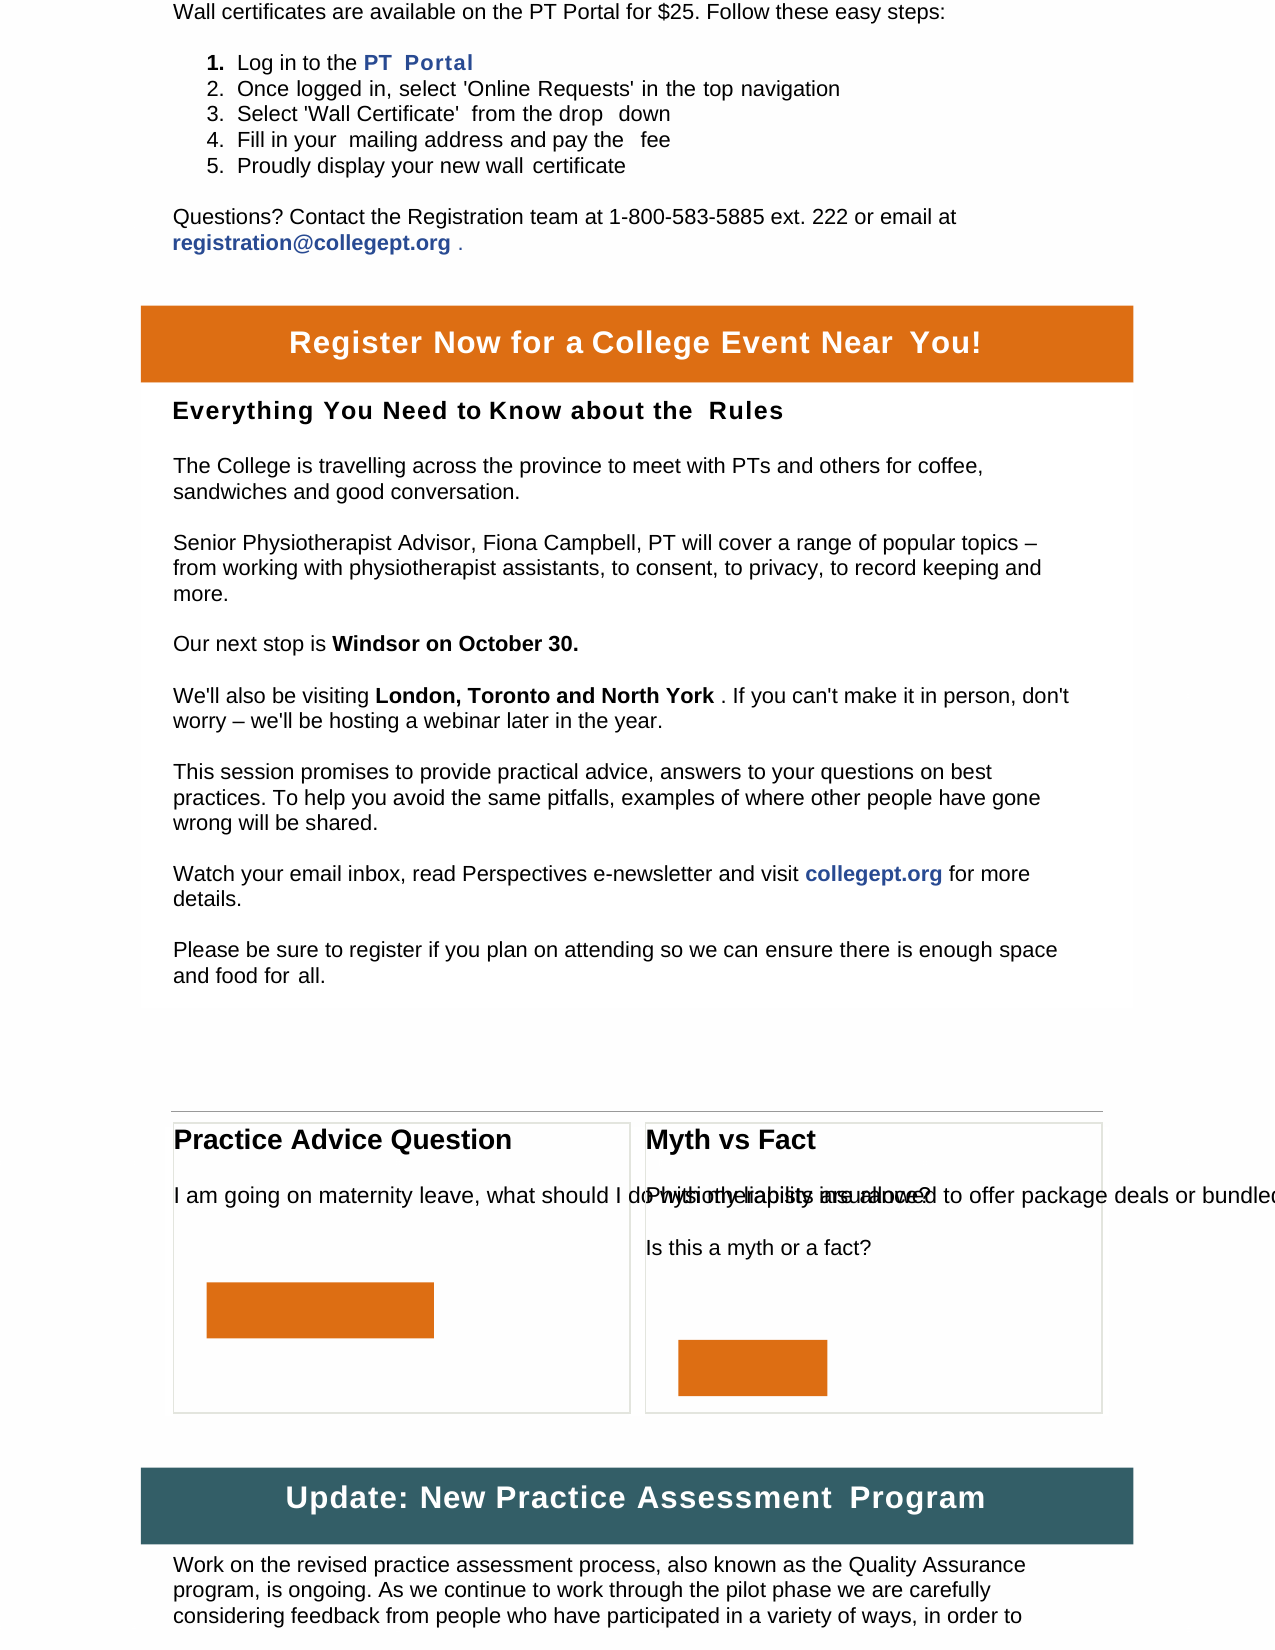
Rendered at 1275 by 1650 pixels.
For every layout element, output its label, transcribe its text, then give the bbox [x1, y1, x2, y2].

picture [0, 0, 1275, 1650]
text The College is travelling across the province to meet with PTs and others for coffee, sandwiches and good conversation. [173, 453, 1059, 504]
text Questions? Contact the Registration team at 1-800-583-5885 ext. 222 or email at registration@collegept.org . [172, 204, 1112, 254]
text Wall certificates are available on the PT Portal for $25. Follow these easy steps: [173, 0, 1112, 24]
text Senior Physiotherapist Advisor, Fiona Campbell, PT will cover a range of popular topics – from working with physiotherapist assistants, to consent, to privacy, to record keeping and more. [173, 529, 1059, 606]
list Once logged in, select 'Online Requests' in the top navigation [206, 76, 1112, 101]
list Log in to the PT Portal [206, 50, 1112, 75]
text We'll also be visiting London, Toronto and North York . If you can't make it in person, don't worry – we'll be hosting a webinar later in the year. [173, 683, 1112, 733]
subtitle Register Now for a College Event Near You! [266, 324, 1005, 360]
text Please be sure to register if you plan on attending so we can ensure there is enough space and food for all. [173, 937, 1094, 988]
text Work on the revised practice assessment process, also known as the Quality Assurance program, is ongoing. As we continue to work through the pilot phase we are carefully considering feedback from people who have participated in a variety of ways, in order to [173, 1552, 1059, 1628]
text Our next stop is Windsor on October 30. [173, 631, 1112, 657]
list Proudly display your new wall certificate [206, 153, 1112, 178]
text This session promises to provide practical advice, answers to your questions on best practices. To help you avoid the same pitfalls, examples of where other people have gone wrong will be shared. [173, 759, 1059, 835]
subtitle Update: New Practice Assessment Program [266, 1479, 1005, 1515]
text Watch your email inbox, read Perspectives e-newsletter and visit collegept.org for more details. [173, 861, 1059, 911]
list Fill in your mailing address and pay the fee [206, 127, 1112, 152]
text Everything You Need to Know about the Rules [172, 396, 1112, 424]
list Select 'Wall Certificate' from the drop down [206, 101, 1112, 126]
